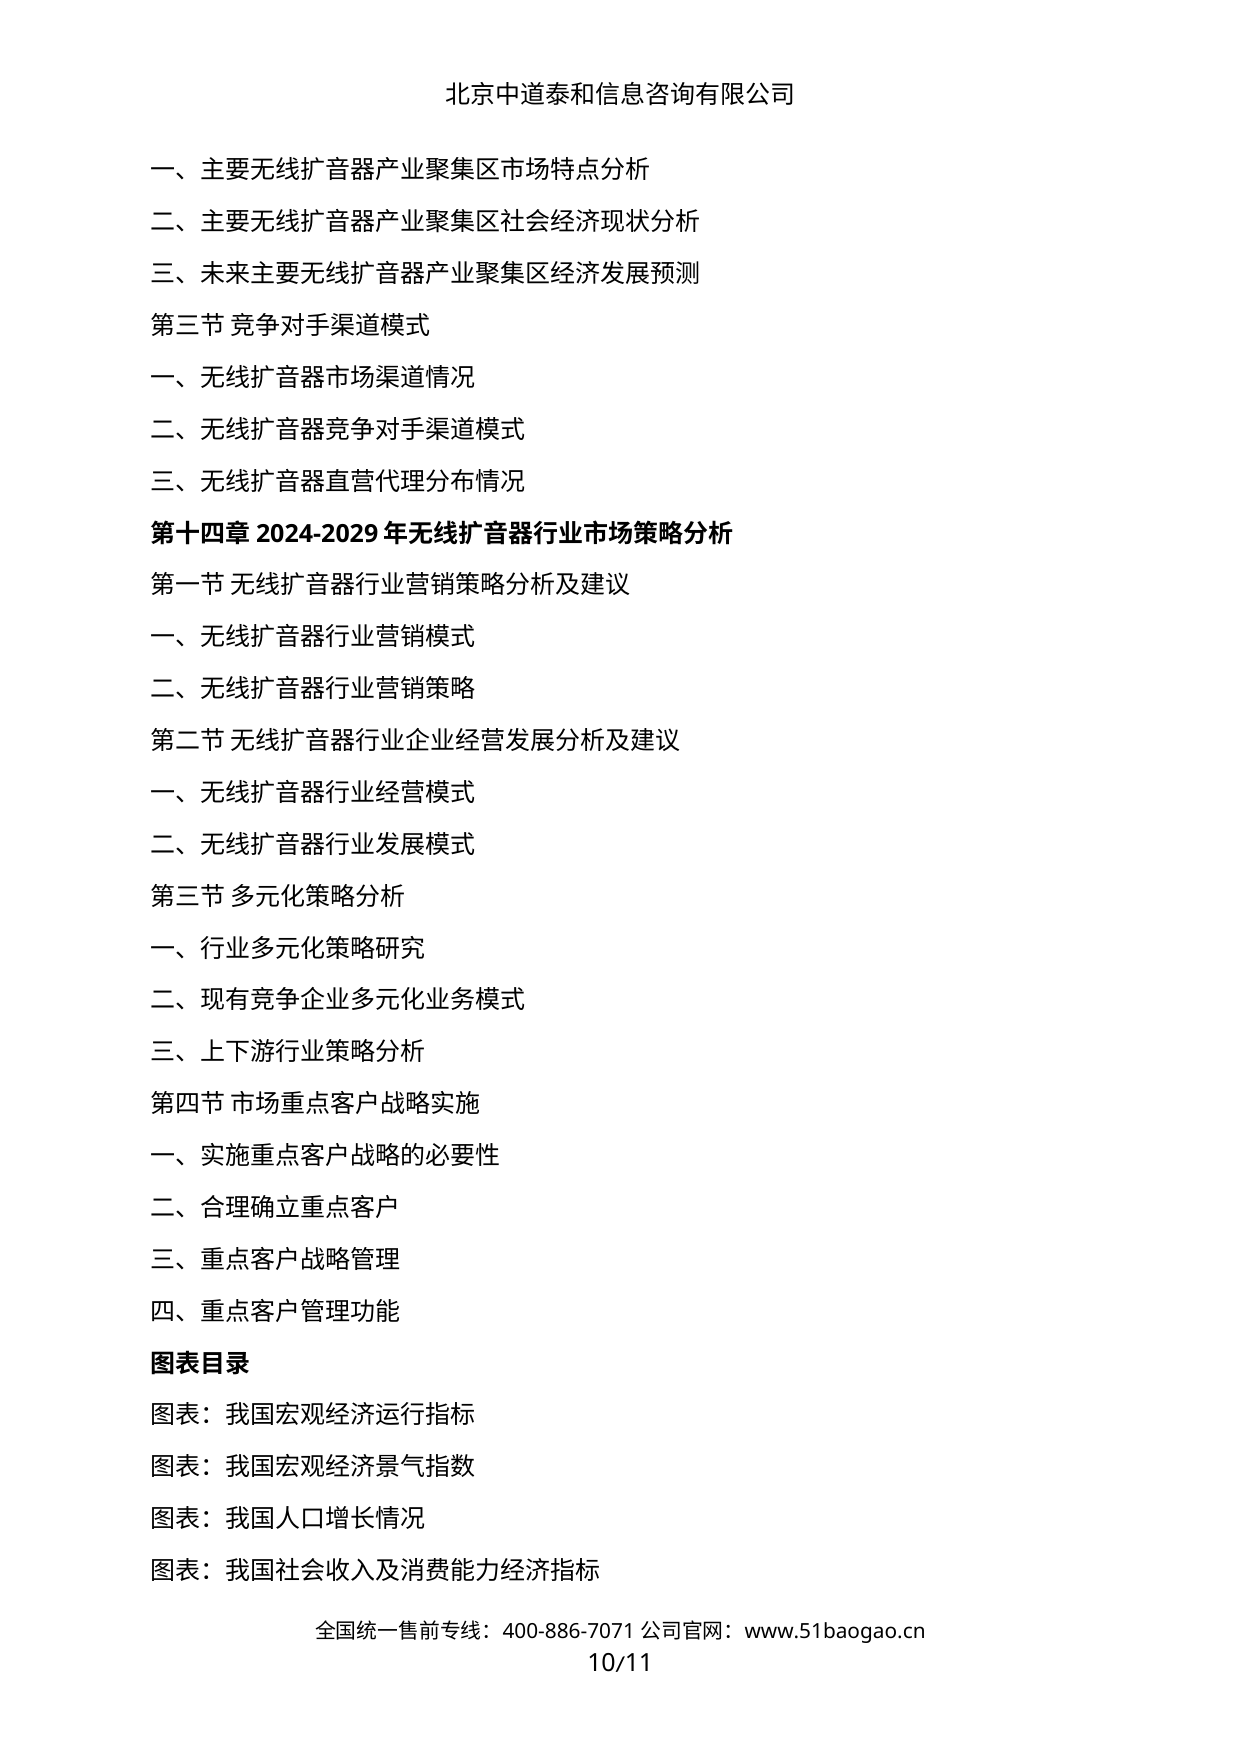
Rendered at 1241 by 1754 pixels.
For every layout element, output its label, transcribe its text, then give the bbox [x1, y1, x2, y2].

text 第三节 竞争对手渠道模式 [150, 306, 1090, 342]
text 图表：我国宏观经济运行指标 [150, 1395, 1090, 1431]
text 一、无线扩音器行业营销模式 [150, 617, 1090, 653]
text 二、无线扩音器竞争对手渠道模式 [150, 409, 1090, 446]
text 一、行业多元化策略研究 [150, 928, 1090, 964]
text 二、合理确立重点客户 [150, 1187, 1090, 1224]
text 图表：我国人口增长情况 [150, 1499, 1090, 1535]
text 图表：我国社会收入及消费能力经济指标 [150, 1551, 1090, 1587]
text 二、主要无线扩音器产业聚集区社会经济现状分析 [150, 202, 1090, 238]
text 三、重点客户战略管理 [150, 1239, 1090, 1276]
text 一、无线扩音器市场渠道情况 [150, 357, 1090, 394]
text 第四节 市场重点客户战略实施 [150, 1084, 1090, 1120]
text 图表：我国宏观经济景气指数 [150, 1447, 1090, 1483]
text 第二节 无线扩音器行业企业经营发展分析及建议 [150, 721, 1090, 757]
text 三、未来主要无线扩音器产业聚集区经济发展预测 [150, 254, 1090, 290]
text 二、现有竞争企业多元化业务模式 [150, 980, 1090, 1016]
text 第十四章 2024-2029年无线扩音器行业市场策略分析 [150, 513, 1090, 549]
text 三、上下游行业策略分析 [150, 1032, 1090, 1068]
text 四、重点客户管理功能 [150, 1291, 1090, 1327]
text 三、无线扩音器直营代理分布情况 [150, 461, 1090, 497]
text 第一节 无线扩音器行业营销策略分析及建议 [150, 565, 1090, 601]
text 一、实施重点客户战略的必要性 [150, 1136, 1090, 1172]
text 二、无线扩音器行业发展模式 [150, 824, 1090, 861]
text 一、主要无线扩音器产业聚集区市场特点分析 [150, 150, 1090, 186]
text 图表目录 [150, 1343, 1090, 1379]
text 一、无线扩音器行业经营模式 [150, 772, 1090, 809]
text 二、无线扩音器行业营销策略 [150, 669, 1090, 705]
text 第三节 多元化策略分析 [150, 876, 1090, 912]
